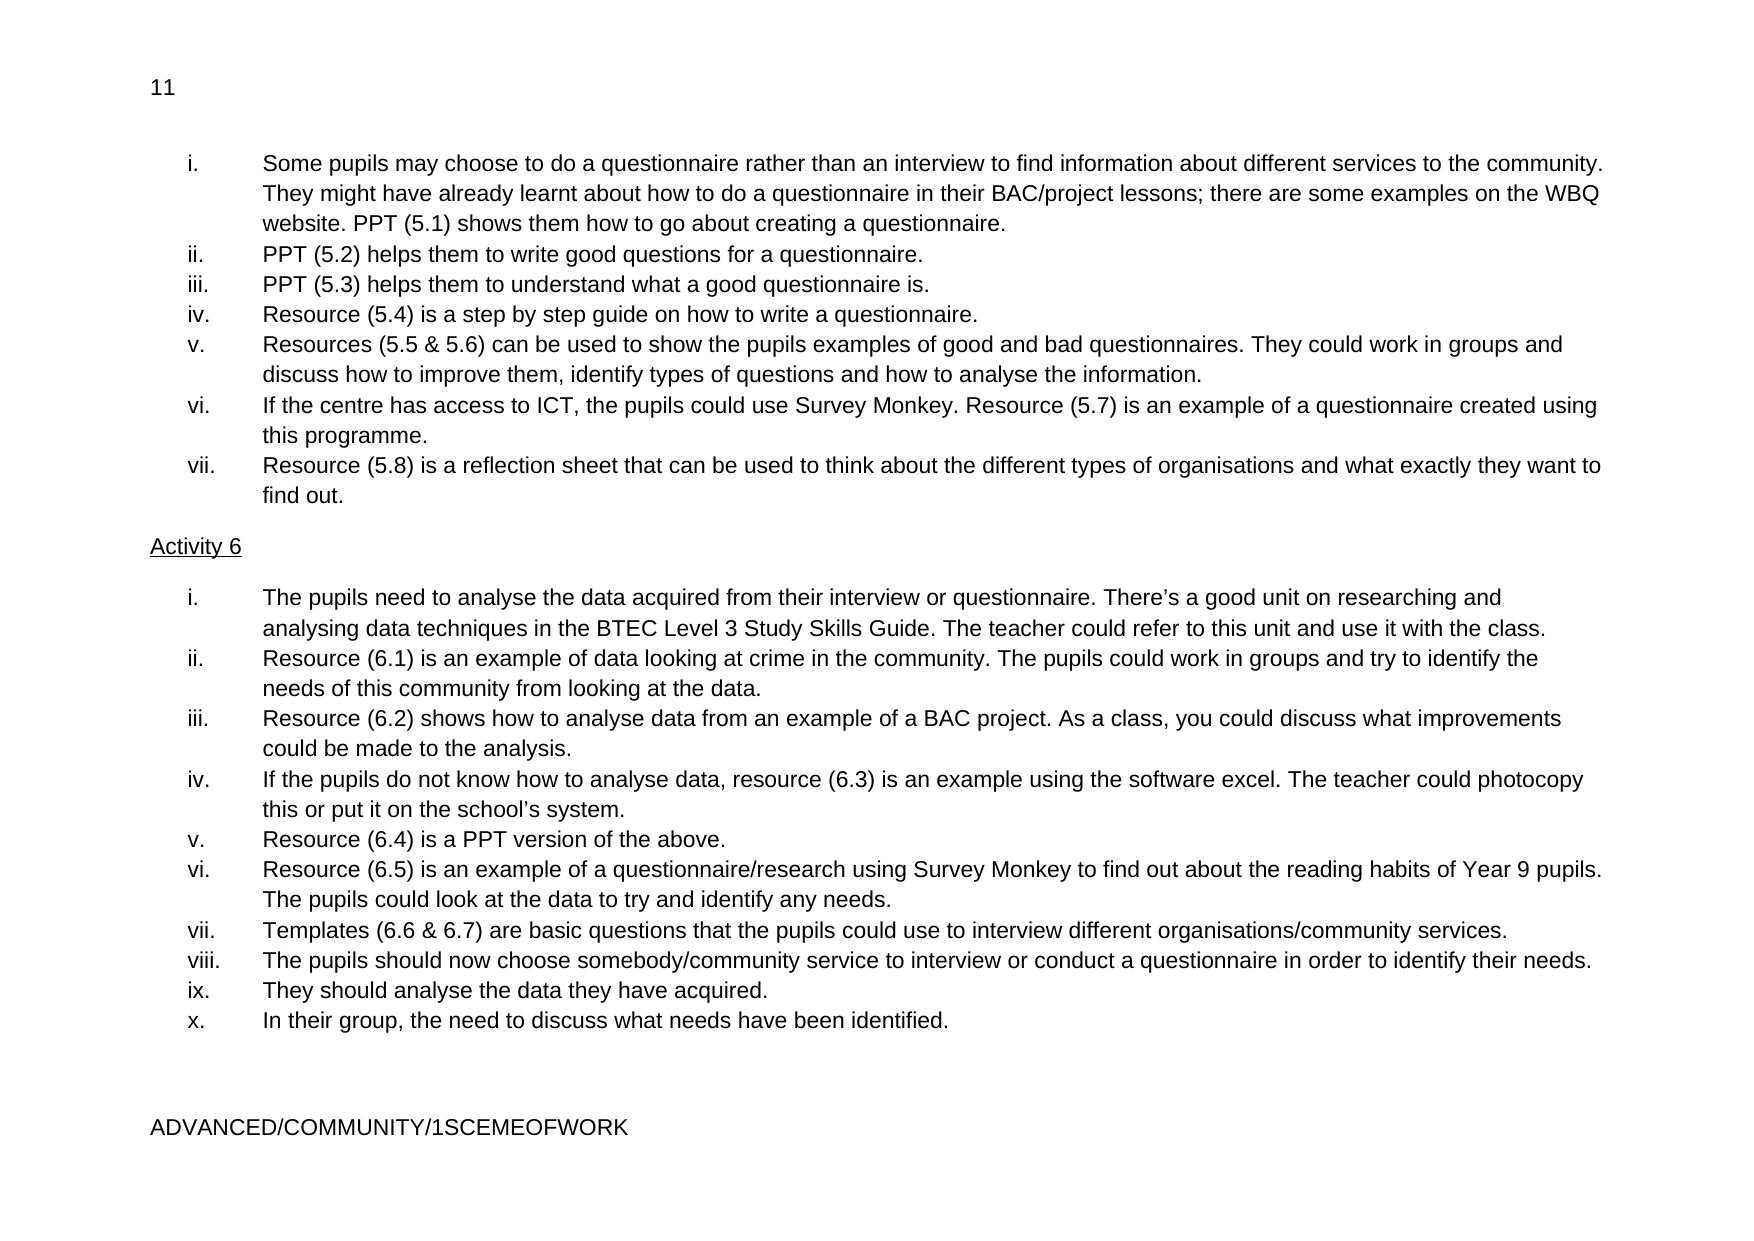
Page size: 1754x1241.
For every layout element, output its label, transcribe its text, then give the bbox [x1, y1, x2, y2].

list PPT (5.2) helps them to write good questions for a questionnaire. [187, 241, 1604, 267]
list If the centre has access to ICT, the pupils could use Survey Monkey. Resource (5.7) is an example of a questionnaire created using this programme. [187, 392, 1604, 448]
list The pupils should now choose somebody/community service to interview or conduct a questionnaire in order to identify their needs. [187, 947, 1604, 973]
list In their group, the need to discuss what needs have been identified. [187, 1007, 1604, 1034]
list If the pupils do not know how to analyse data, resource (6.3) is an example using the software excel. The teacher could photocopy this or put it on the school’s system. [187, 766, 1604, 822]
list Resources (5.5 & 5.6) can be used to show the pupils examples of good and bad questionnaires. They could work in groups and discuss how to improve them, identify types of questions and how to analyse the information. [187, 331, 1604, 388]
list PPT (5.3) helps them to understand what a good questionnaire is. [187, 271, 1604, 297]
list Resource (6.2) shows how to analyse data from an example of a BAC project. As a class, you could discuss what improvements could be made to the analysis. [187, 705, 1604, 762]
list Resource (6.5) is an example of a questionnaire/research using Survey Monkey to find out about the reading habits of Year 9 pupils. The pupils could look at the data to try and identify any needs. [187, 856, 1604, 913]
list Resource (6.4) is a PPT version of the above. [187, 826, 1604, 852]
list Resource (6.1) is an example of data looking at crime in the community. The pupils could work in groups and try to identify the needs of this community from looking at the data. [187, 645, 1604, 701]
list The pupils need to analyse the data acquired from their interview or questionnaire. There’s a good unit on researching and analysing data techniques in the BTEC Level 3 Study Skills Guide. The teacher could refer to this unit and use it with the class. [187, 584, 1604, 641]
list Resource (5.4) is a step by step guide on how to write a questionnaire. [187, 301, 1604, 327]
list Templates (6.6 & 6.7) are basic questions that the pupils could use to interview different organisations/community services. [187, 917, 1604, 943]
list They should analyse the data they have acquired. [187, 977, 1604, 1003]
list Some pupils may choose to do a questionnaire rather than an interview to find information about different services to the community. They might have already learnt about how to do a questionnaire in their BAC/project lessons; there are some examples on the WBQ website. PPT (5.1) shows them how to go about creating a questionnaire. [187, 150, 1604, 237]
list Resource (5.8) is a reflection sheet that can be used to think about the different types of organisations and what exactly they want to find out. [187, 452, 1604, 509]
text Activity 6 [150, 533, 1604, 560]
